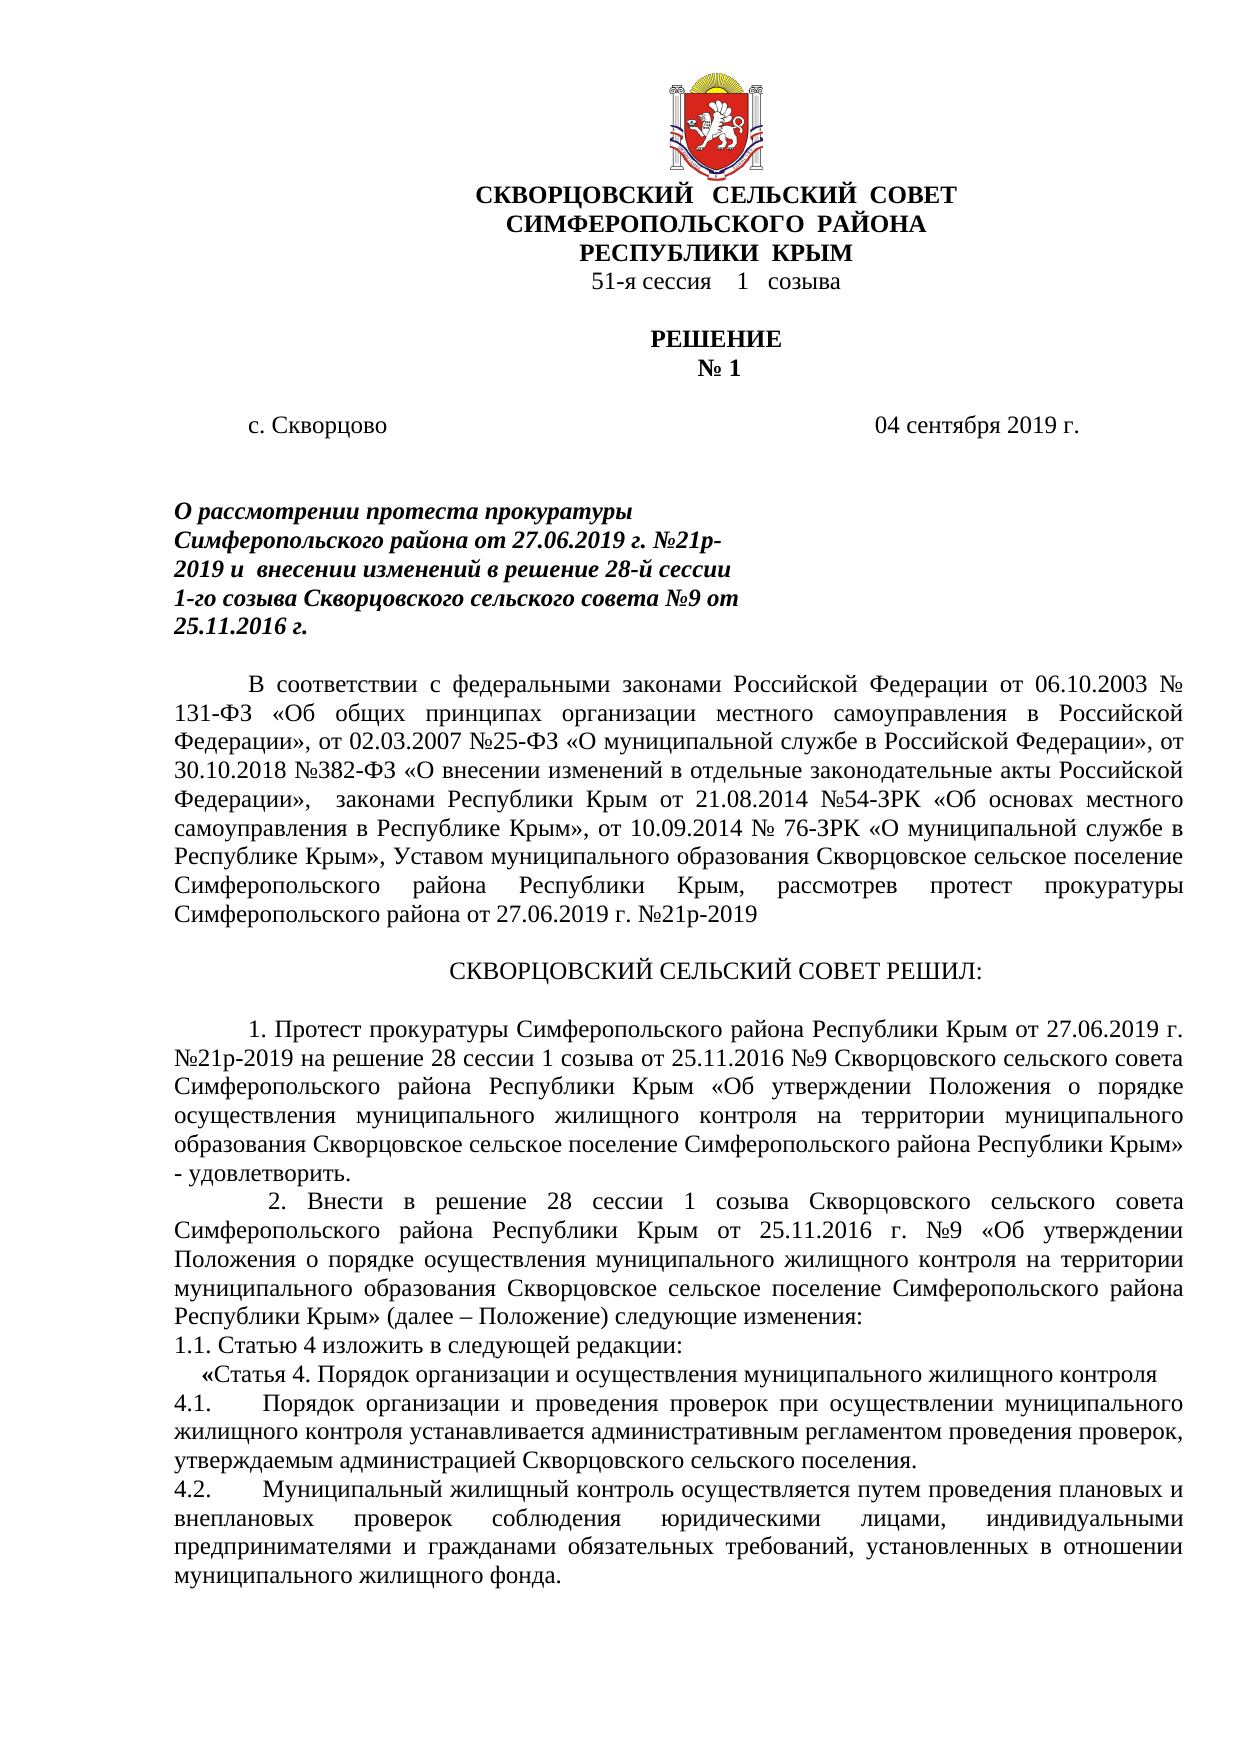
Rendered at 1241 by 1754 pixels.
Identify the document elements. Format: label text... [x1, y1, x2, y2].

text О рассмотрении протеста прокуратуры Симферопольского района от 27.06.2019 г. №21р-2019 и внесении изменений в решение 28-й сессии 1-го созыва Скворцовского сельского совета №9 от 25.11.2016 г. [174, 496, 747, 640]
text № 1 [174, 353, 1184, 381]
text В соответствии с федеральными законами Российской Федерации от 06.10.2003 № 131-ФЗ «Об общих принципах организации местного самоуправления в Российской Федерации», от 02.03.2007 №25-ФЗ «О муниципальной службе в Российской Федерации», от 30.10.2018 №382-ФЗ «О внесении изменений в отдельные законодательные акты Российской Федерации», законами Республики Крым от 21.08.2014 №54-ЗРК «Об основах местного самоуправления в Республике Крым», от 10.09.2014 № 76-ЗРК «О муниципальной службе в Республике Крым», Уставом муниципального образования Скворцовское сельское поселение Симферопольского района Республики Крым, рассмотрев протест прокуратуры Симферопольского района от 27.06.2019 г. №21р-2019 [174, 669, 1184, 928]
text 51-я сессия 1 созыва [174, 266, 1184, 295]
text СКВОРЦОВСКИЙ СЕЛЬСКИЙ СОВЕТ [174, 180, 1184, 209]
list Муниципальный жилищный контроль осуществляется путем проведения плановых и внеплановых проверок соблюдения юридическими лицами, индивидуальными предпринимателями и гражданами обязательных требований, установленных в отношении муниципального жилищного фонда. [174, 1474, 1184, 1589]
text СКВОРЦОВСКИЙ СЕЛЬСКИЙ СОВЕТ РЕШИЛ: [174, 956, 1184, 985]
text с. Скворцово 04 сентября 2019 г. [174, 410, 1184, 439]
text 1. Протест прокуратуры Симферопольского района Республики Крым от 27.06.2019 г. №21р-2019 на решение 28 сессии 1 созыва от 25.11.2016 №9 Скворцовского сельского совета Симферопольского района Республики Крым «Об утверждении Положения о порядке осуществления муниципального жилищного контроля на территории муниципального образования Скворцовское сельское поселение Симферопольского района Республики Крым» - удовлетворить. [174, 1014, 1184, 1186]
text РЕСПУБЛИКИ КРЫМ [174, 238, 1184, 266]
text «Статья 4. Порядок организации и осуществления муниципального жилищного контроля [174, 1359, 1184, 1388]
list Порядок организации и проведения проверок при осуществлении муниципального жилищного контроля устанавливается административным регламентом проведения проверок, утверждаемым администрацией Скворцовского сельского поселения. [174, 1388, 1184, 1474]
text 1.1. Статью 4 изложить в следующей редакции: [174, 1330, 1184, 1359]
text РЕШЕНИЕ [174, 324, 1184, 353]
text 2. Внести в решение 28 сессии 1 созыва Скворцовского сельского совета Симферопольского района Республики Крым от 25.11.2016 г. №9 «Об утверждении Положения о порядке осуществления муниципального жилищного контроля на территории муниципального образования Скворцовское сельское поселение Симферопольского района Республики Крым» (далее – Положение) следующие изменения: [174, 1186, 1184, 1330]
text СИМФЕРОПОЛЬСКОГО РАЙОНА [174, 209, 1184, 238]
picture [669, 73, 763, 181]
